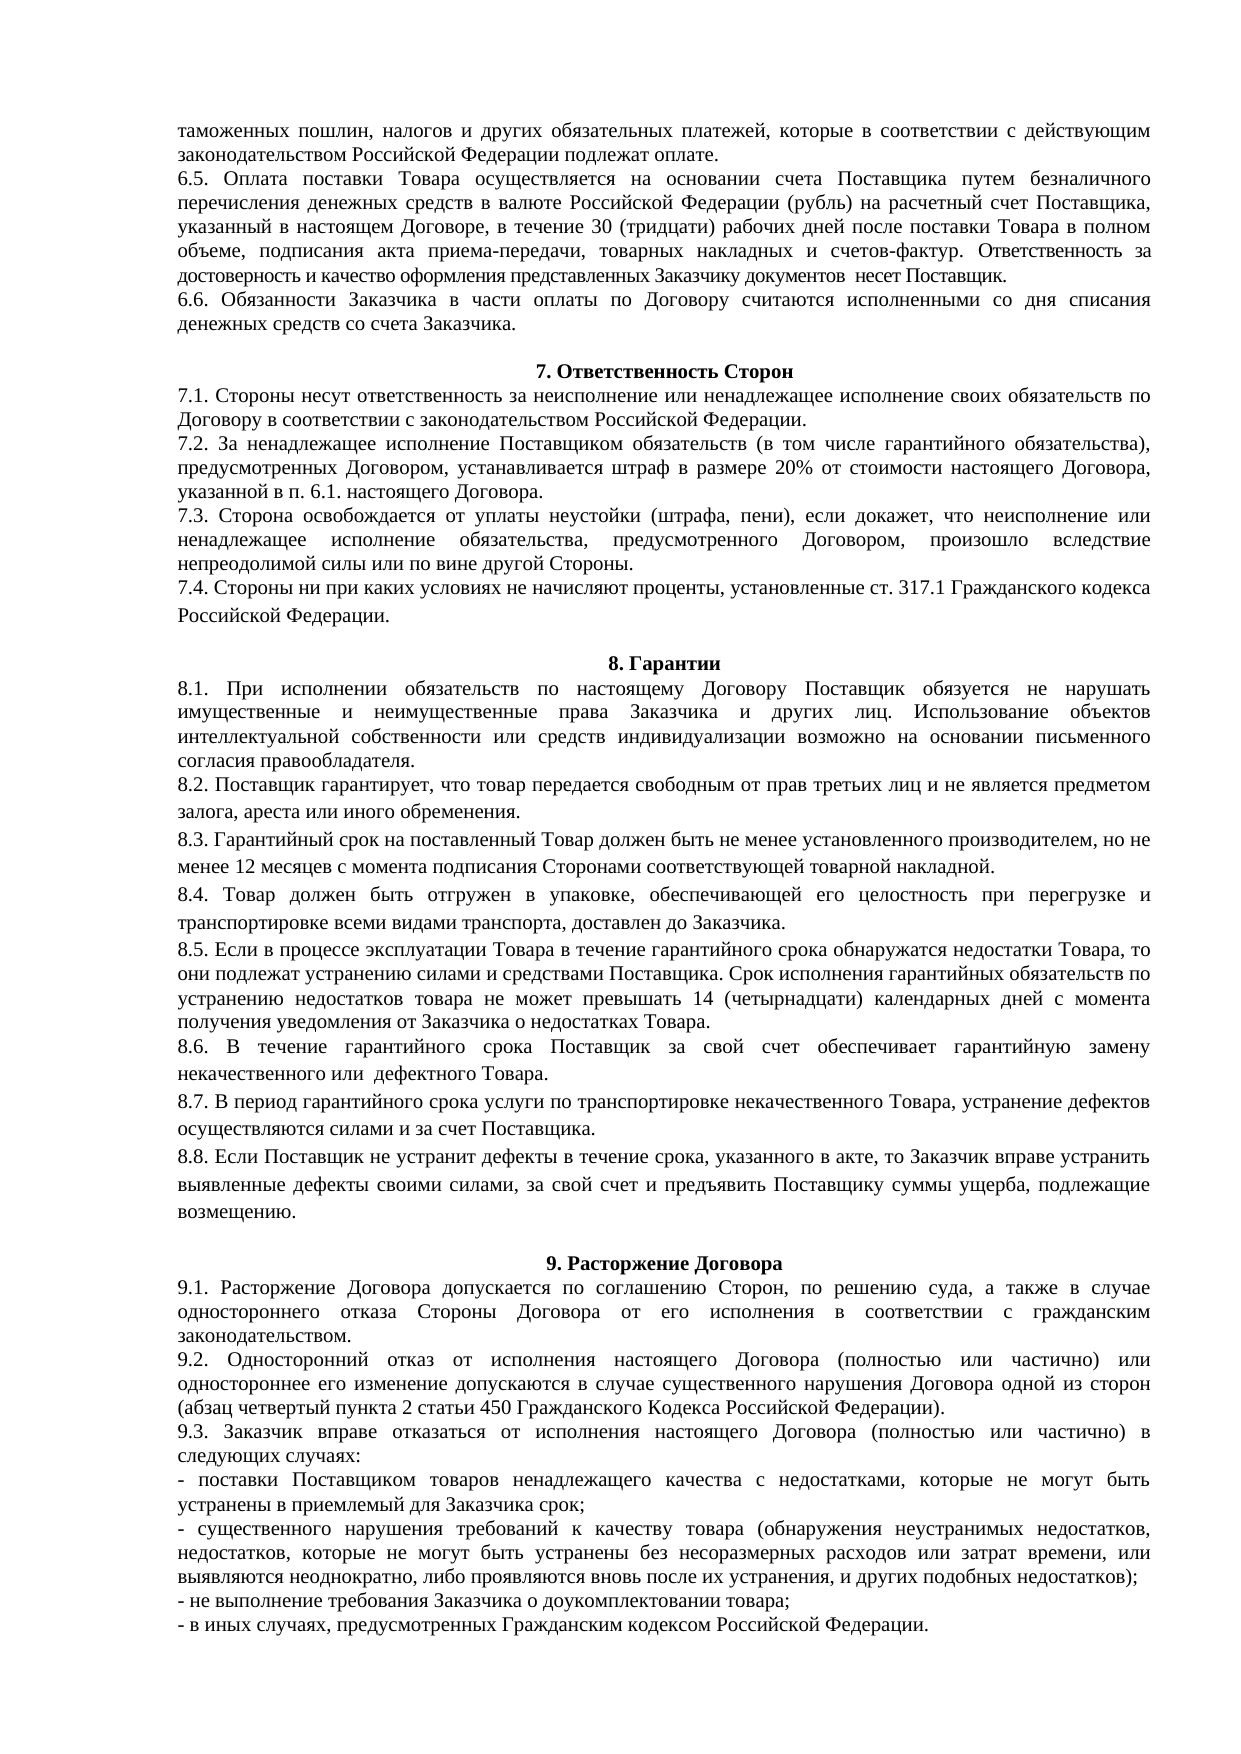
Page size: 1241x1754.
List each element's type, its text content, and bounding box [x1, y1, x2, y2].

text 8.6. В течение гарантийного срока Поставщик за свой счет обеспечивает гарантийную замену некачественного или дефектного Товара. [177, 1033, 1152, 1085]
text 8.2. Поставщик гарантирует, что товар передается свободным от прав третьих лиц и не является предметом залога, ареста или иного обременения. [177, 772, 1152, 823]
text 8.8. Если Поставщик не устранит дефекты в течение срока, указанного в акте, то Заказчик вправе устранить выявленные дефекты своими силами, за свой счет и предъявить Поставщику суммы ущерба, подлежащие возмещению. [177, 1144, 1152, 1223]
text 7.3. Сторона освобождается от уплаты неустойки (штрафа, пени), если докажет, что неисполнение или ненадлежащее исполнение обязательства, предусмотренного Договором, произошло вследствие непреодолимой силы или по вине другой Стороны. [177, 503, 1152, 575]
text 7.1. Стороны несут ответственность за неисполнение или ненадлежащее исполнение своих обязательств по Договору в соответствии с законодательством Российской Федерации. [177, 383, 1152, 431]
text 8.5. Если в процессе эксплуатации Товара в течение гарантийного срока обнаружатся недостатки Товара, то они подлежат устранению силами и средствами Поставщика. Срок исполнения гарантийных обязательств по устранению недостатков товара не может превышать 14 (четырнадцати) календарных дней с момента получения уведомления от Заказчика о недостатках Товара. [177, 937, 1152, 1033]
text 8.4. Товар должен быть отгружен в упаковке, обеспечивающей его целостность при перегрузке и транспортировке всеми видами транспорта, доставлен до Заказчика. [177, 882, 1152, 934]
text 9. Расторжение Договора [177, 1251, 1152, 1275]
text 7.2. За ненадлежащее исполнение Поставщиком обязательств (в том числе гарантийного обязательства), предусмотренных Договором, устанавливается штраф в размере 20% от стоимости настоящего Договора, указанной в п. 6.1. настоящего Договора. [177, 431, 1152, 503]
text 6.6. Обязанности Заказчика в части оплаты по Договору считаются исполненными со дня списания денежных средств со счета Заказчика. [177, 287, 1152, 335]
text 7. Ответственность Сторон [177, 359, 1152, 383]
text 8. Гарантии [177, 651, 1152, 675]
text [177, 118, 1152, 166]
text 8.7. В период гарантийного срока услуги по транспортировке некачественного Товара, устранение дефектов осуществляются силами и за счет Поставщика. [177, 1089, 1152, 1140]
text - в иных случаях, предусмотренных Гражданским кодексом Российской Федерации. [177, 1612, 1152, 1636]
text 9.1. Расторжение Договора допускается по соглашению Сторон, по решению суда, а также в случае одностороннего отказа Стороны Договора от его исполнения в соответствии с гражданским законодательством. [177, 1275, 1152, 1347]
text 6.5. Оплата поставки Товара осуществляется на основании счета Поставщика путем безналичного перечисления денежных средств в валюте Российской Федерации (рубль) на расчетный счет Поставщика, указанный в настоящем Договоре, в течение 30 (тридцати) рабочих дней после поставки Товара в полном объеме, подписания акта приема-передачи, товарных накладных и счетов-фактур. Ответственность за достоверность и качество оформления представленных Заказчику документов несет Поставщик. [177, 166, 1152, 287]
text - не выполнение требования Заказчика о доукомплектовании товара; [177, 1588, 1152, 1612]
text 8.3. Гарантийный срок на поставленный Товар должен быть не менее установленного производителем, но не менее 12 месяцев с момента подписания Сторонами соответствующей товарной накладной. [177, 827, 1152, 878]
text 9.3. Заказчик вправе отказаться от исполнения настоящего Договора (полностью или частично) в следующих случаях: [177, 1419, 1152, 1467]
text 8.1. При исполнении обязательств по настоящему Договору Поставщик обязуется не нарушать имущественные и неимущественные права Заказчика и других лиц. Использование объектов интеллектуальной собственности или средств индивидуализации возможно на основании письменного согласия правообладателя. [177, 675, 1152, 772]
text 7.4. Стороны ни при каких условиях не начисляют проценты, установленные ст. 317.1 Гражданского кодекса Российской Федерации. [177, 575, 1152, 627]
text - существенного нарушения требований к качеству товара (обнаружения неустранимых недостатков, недостатков, которые не могут быть устранены без несоразмерных расходов или затрат времени, или выявляются неоднократно, либо проявляются вновь после их устранения, и других подобных недостатков); [177, 1516, 1152, 1588]
text - поставки Поставщиком товаров ненадлежащего качества с недостатками, которые не могут быть устранены в приемлемый для Заказчика срок; [177, 1467, 1152, 1516]
text 9.2. Односторонний отказ от исполнения настоящего Договора (полностью или частично) или одностороннее его изменение допускаются в случае существенного нарушения Договора одной из сторон (абзац четвертый пункта 2 статьи 450 Гражданского Кодекса Российской Федерации). [177, 1347, 1152, 1419]
